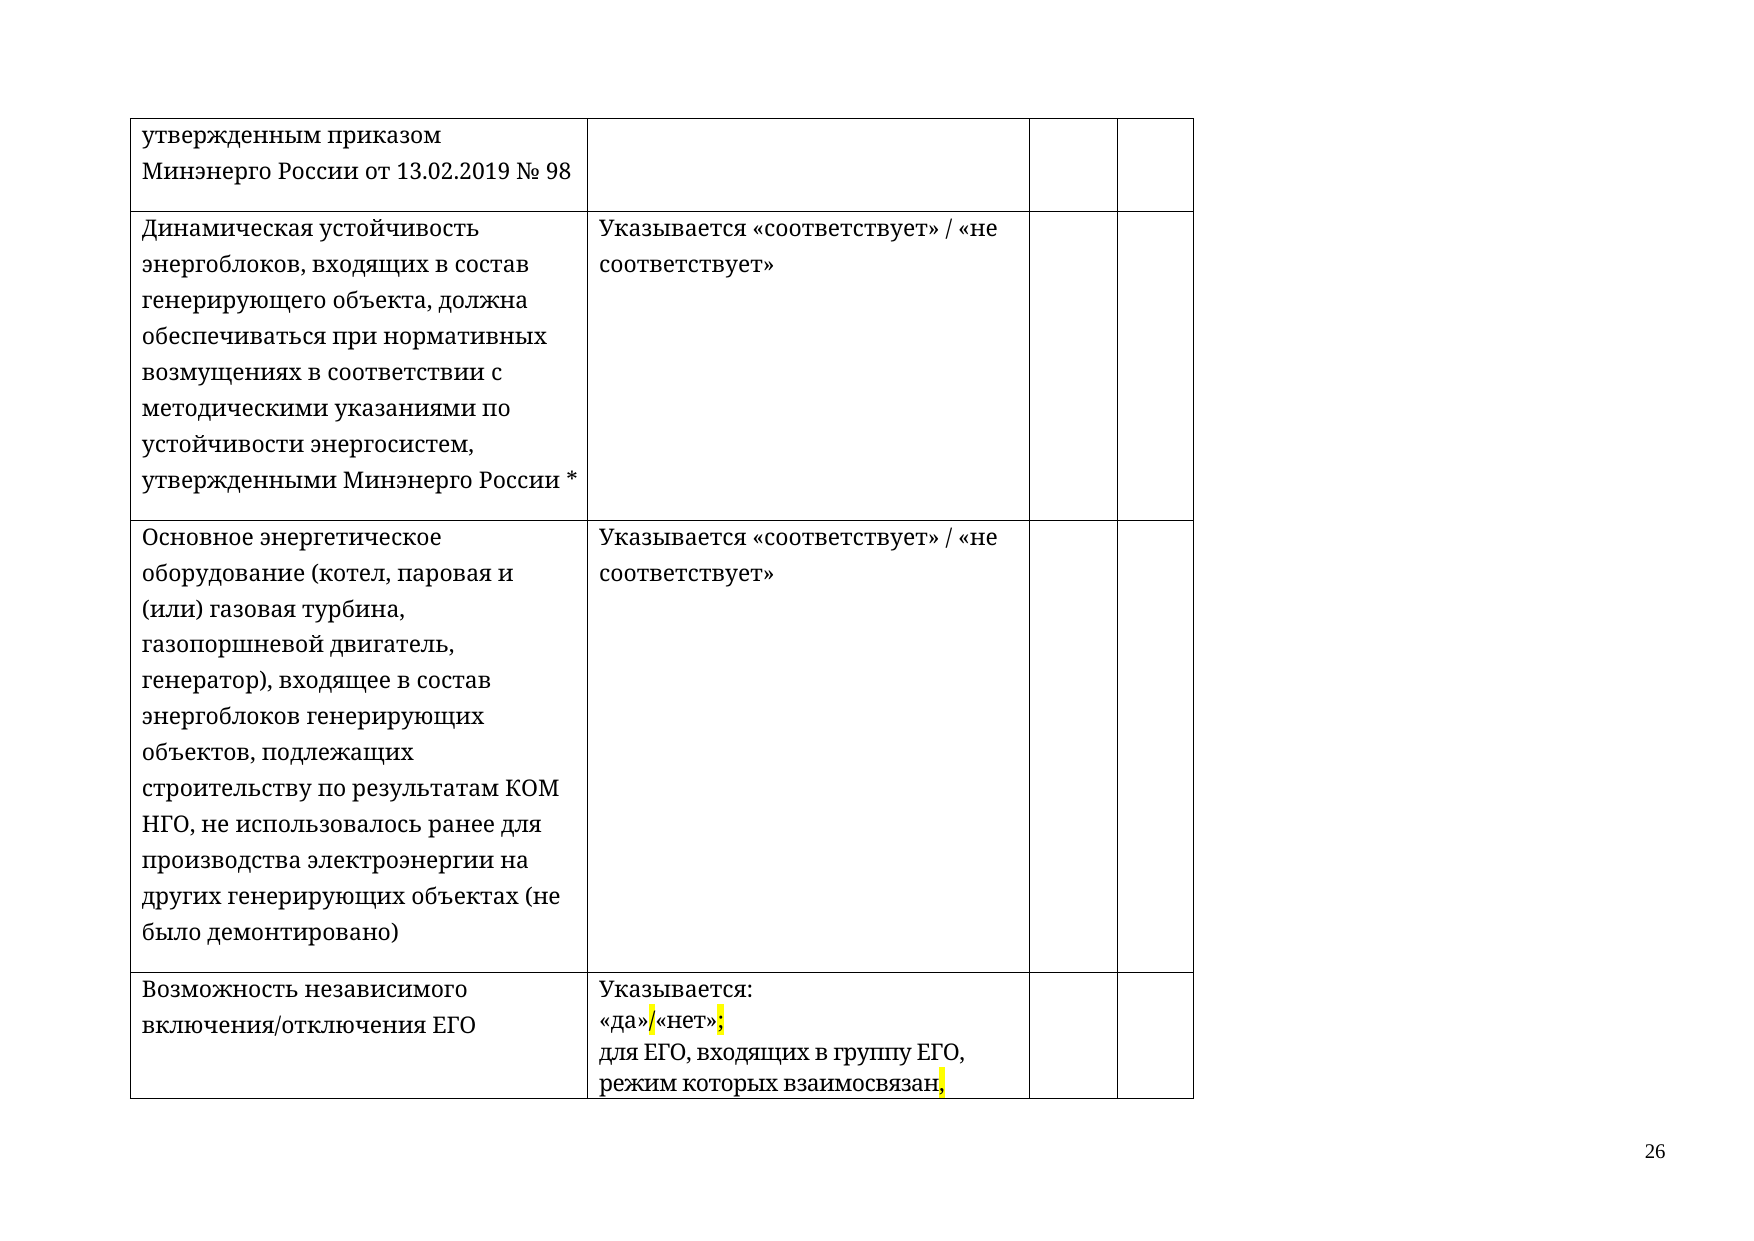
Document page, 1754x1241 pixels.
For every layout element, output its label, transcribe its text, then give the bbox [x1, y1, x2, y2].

table_cell [1030, 212, 1117, 519]
table_cell [1118, 973, 1193, 1098]
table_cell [588, 973, 1029, 1098]
table_cell Указывается «соответствует» / «не соответствует» [588, 212, 1029, 519]
table_cell [1118, 521, 1193, 972]
table_cell [1030, 973, 1117, 1098]
table_cell Динамическая устойчивость энергоблоков, входящих в состав генерирующего объекта, должна обеспечиваться при нормативных возмущениях в соответствии с методическими указаниями по устойчивости энергосистем, утвержденными Минэнерго России * [131, 212, 587, 519]
table_cell Указывается «соответствует» / «не соответствует» [588, 521, 1029, 972]
table_cell [1030, 521, 1117, 972]
table_cell [1118, 119, 1193, 211]
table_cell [131, 119, 587, 211]
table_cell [588, 119, 1029, 211]
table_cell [131, 973, 587, 1098]
table_cell Основное энергетическое оборудование (котел, паровая и (или) газовая турбина, газопоршневой двигатель, генератор), входящее в состав энергоблоков генерирующих объектов, подлежащих строительству по результатам КОМ НГО, не использовалось ранее для производства электроэнергии на других генерирующих объектах (не было демонтировано) [131, 521, 587, 972]
table_cell [1118, 212, 1193, 519]
table_cell [1030, 119, 1117, 211]
